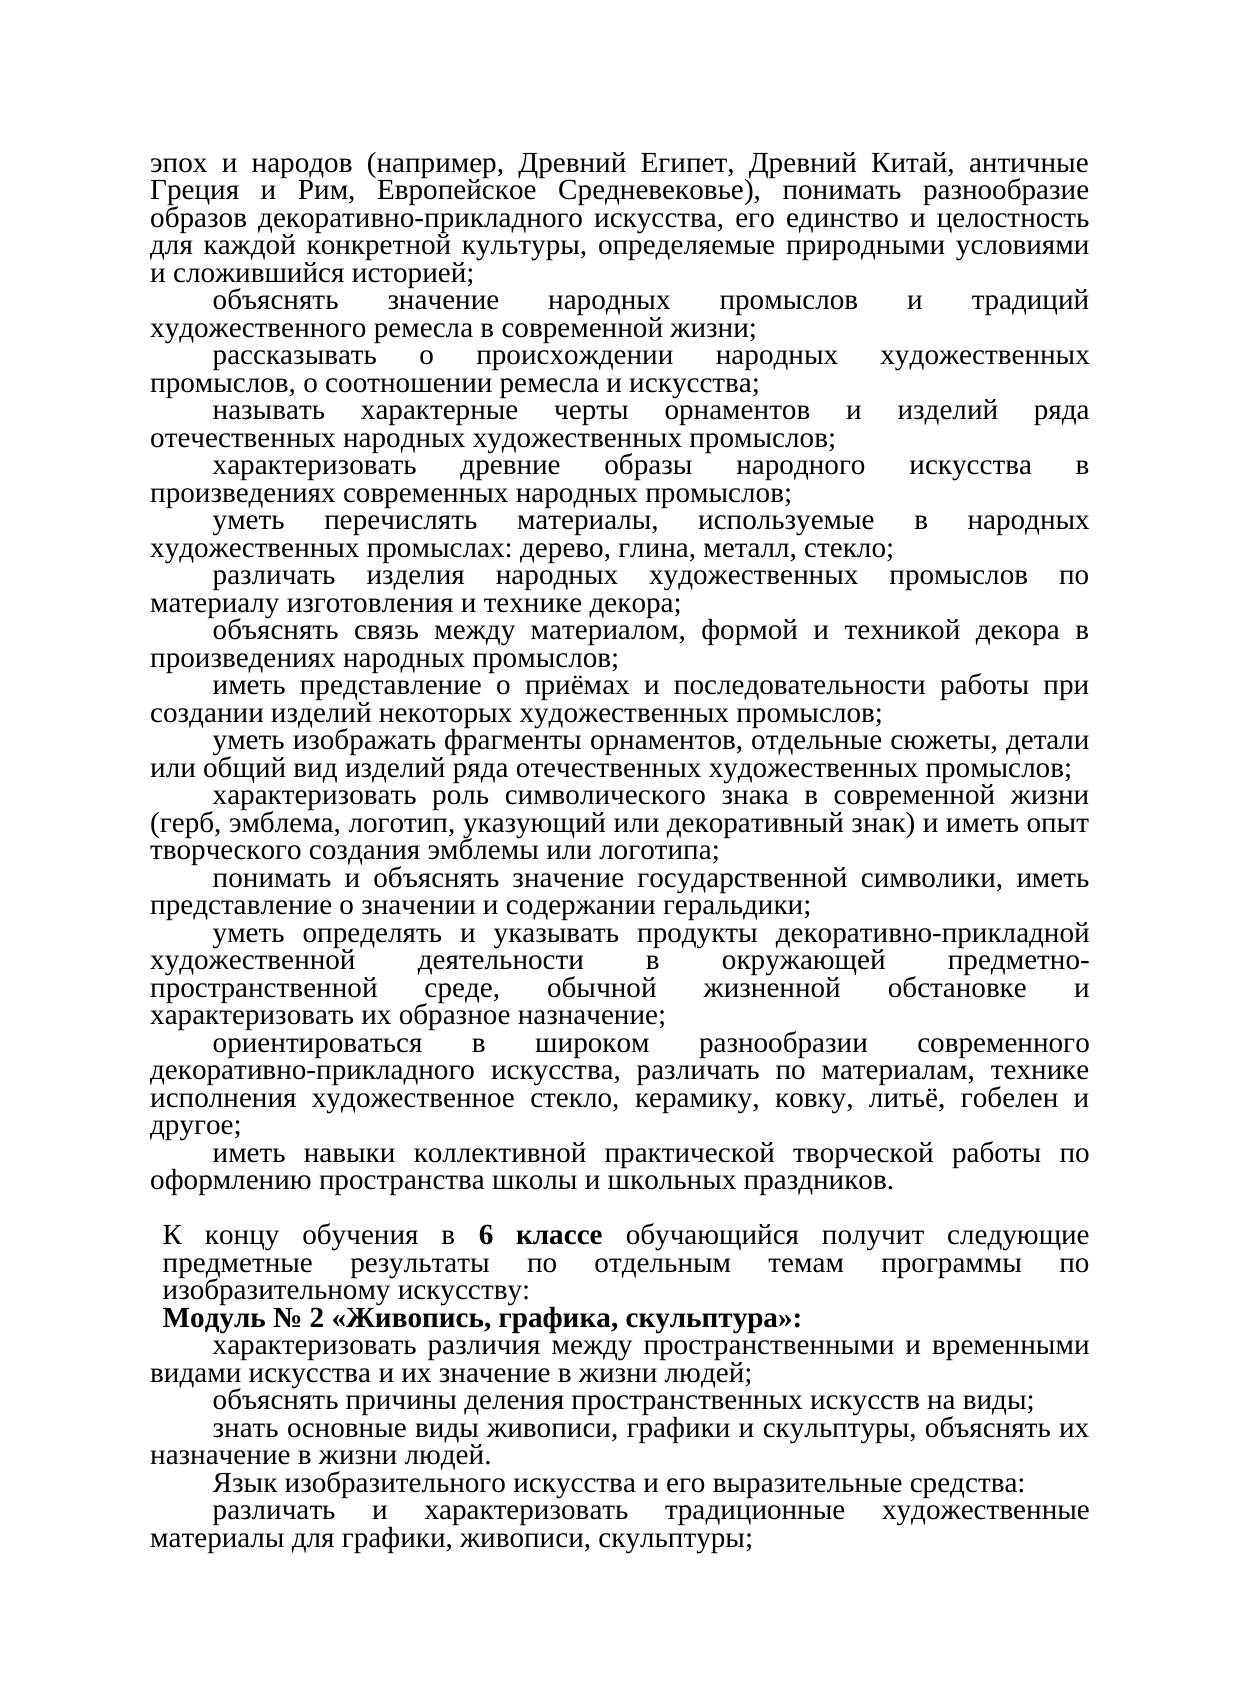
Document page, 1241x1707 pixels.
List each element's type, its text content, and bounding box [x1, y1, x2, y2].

text понимать и объяснять значение государственной символики, иметь представление о значении и содержании геральдики; [150, 865, 1090, 920]
text называть характерные черты орнаментов и изделий ряда отечественных народных художественных промыслов; [150, 397, 1090, 452]
text иметь представление о приёмах и последовательности работы при создании изделий некоторых художественных промыслов; [150, 672, 1090, 727]
text К концу обучения в 6 классе обучающийся получит следующие предметные результаты по отдельным темам программы по изобразительному искусству: [162, 1222, 1090, 1305]
text объяснять причины деления пространственных искусств на виды; [150, 1387, 1090, 1415]
text Язык изобразительного искусства и его выразительные средства: [150, 1470, 1090, 1497]
text уметь изображать фрагменты орнаментов, отдельные сюжеты, детали или общий вид изделий ряда отечественных художественных промыслов; [150, 727, 1090, 782]
text уметь определять и указывать продукты декоративно-прикладной художественной деятельности в окружающей предметно-пространственной среде, обычной жизненной обстановке и характеризовать их образное назначение; [150, 920, 1090, 1030]
text объяснять связь между материалом, формой и техникой декора в произведениях народных промыслов; [150, 617, 1090, 672]
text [150, 150, 1090, 287]
text характеризовать различия между пространственными и временными видами искусства и их значение в жизни людей; [150, 1332, 1090, 1387]
text рассказывать о происхождении народных художественных промыслов, о соотношении ремесла и искусства; [150, 342, 1090, 397]
text знать основные виды живописи, графики и скульптуры, объяснять их назначение в жизни людей. [150, 1415, 1090, 1470]
text уметь перечислять материалы, используемые в народных художественных промыслах: дерево, глина, металл, стекло; [150, 507, 1090, 562]
text характеризовать роль символического знака в современной жизни (герб, эмблема, логотип, указующий или декоративный знак) и иметь опыт творческого создания эмблемы или логотипа; [150, 782, 1090, 865]
text различать и характеризовать традиционные художественные материалы для графики, живописи, скульптуры; [150, 1497, 1090, 1552]
text ориентироваться в широком разнообразии современного декоративно-прикладного искусства, различать по материалам, технике исполнения художественное стекло, керамику, ковку, литьё, гобелен и другое; [150, 1030, 1090, 1140]
text Модуль № 2 «Живопись, графика, скульптура»: [162, 1305, 1090, 1332]
text иметь навыки коллективной практической творческой работы по оформлению пространства школы и школьных праздников. [150, 1140, 1090, 1195]
text характеризовать древние образы народного искусства в произведениях современных народных промыслов; [150, 452, 1090, 507]
text объяснять значение народных промыслов и традиций художественного ремесла в современной жизни; [150, 287, 1090, 342]
text различать изделия народных художественных промыслов по материалу изготовления и технике декора; [150, 562, 1090, 617]
